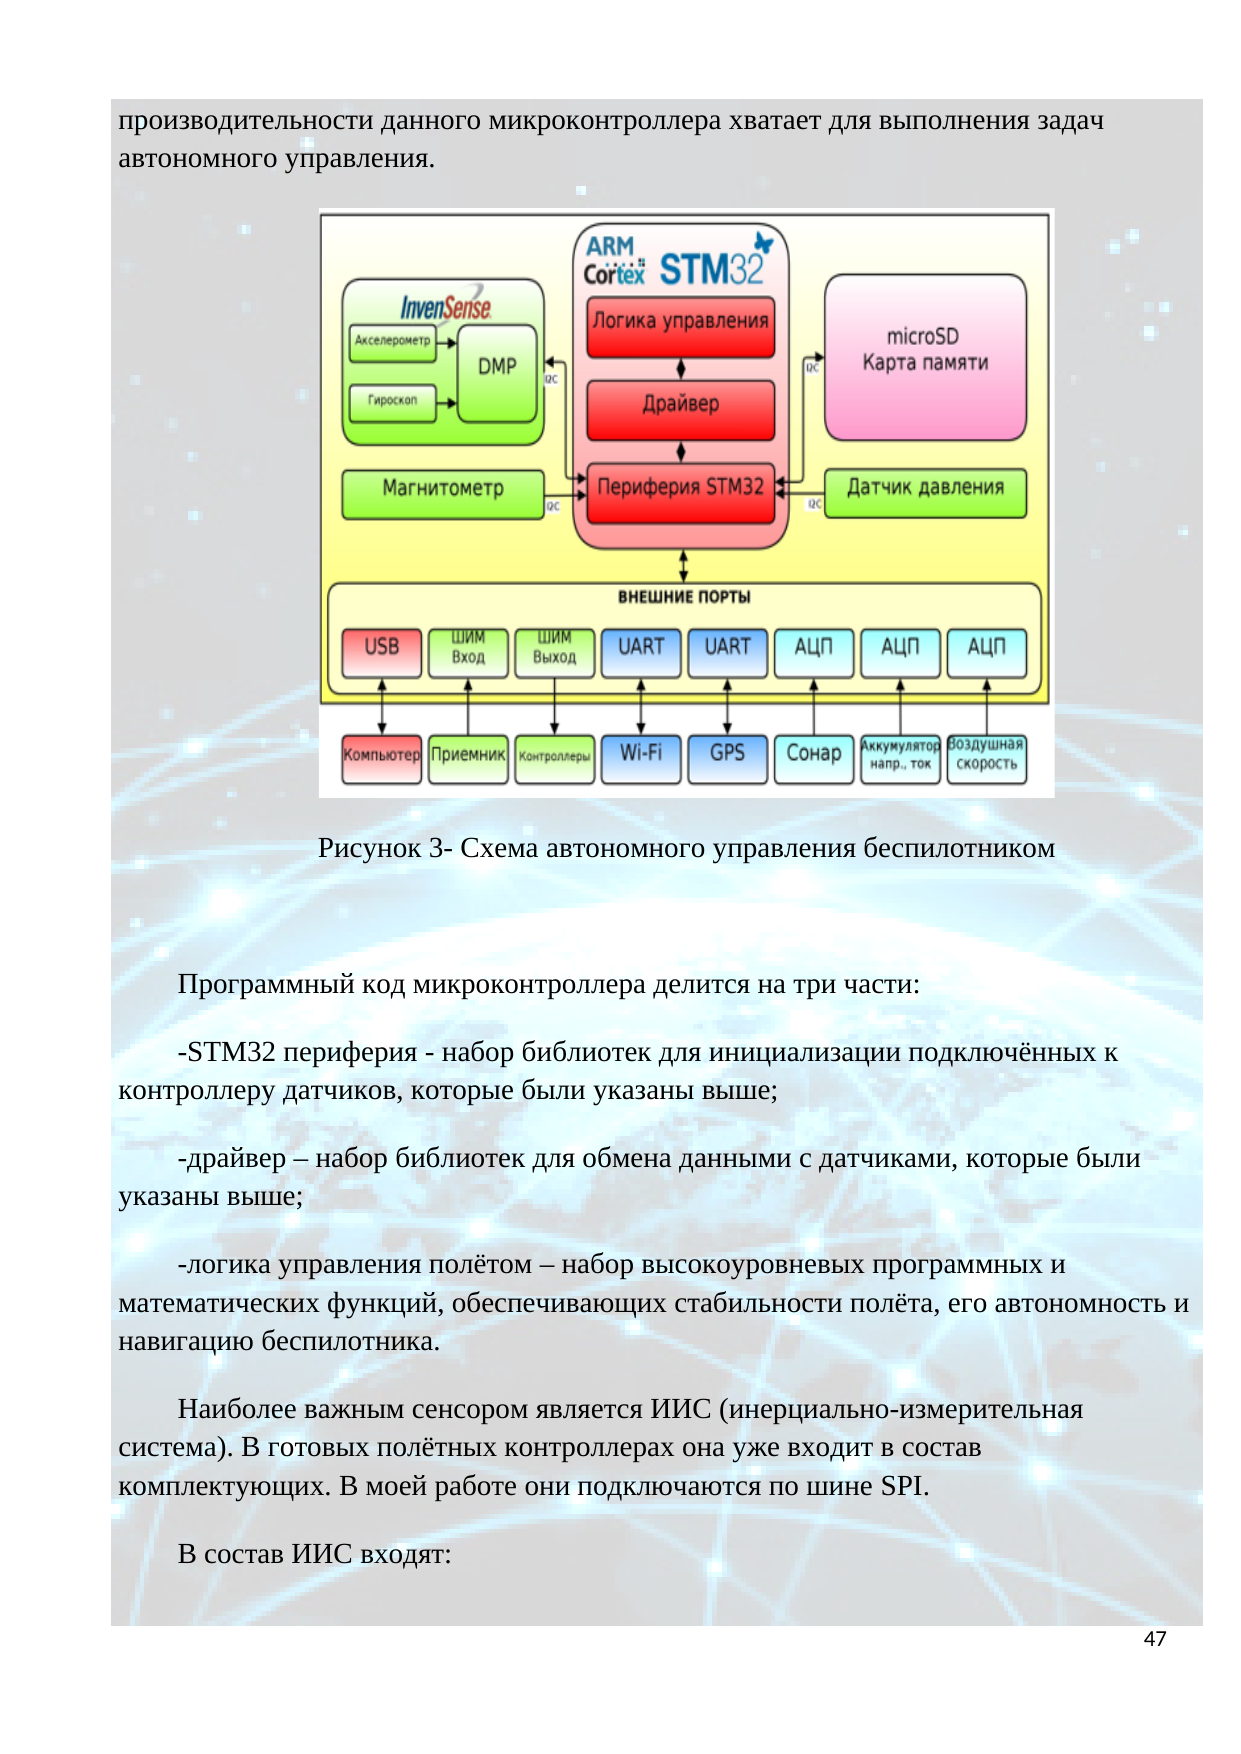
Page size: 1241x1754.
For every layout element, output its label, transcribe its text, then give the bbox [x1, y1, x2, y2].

text В состав ИИС входят: [118, 1536, 1196, 1569]
text Программный код микроконтроллера делится на три части: [118, 966, 1196, 999]
text -драйвер – набор библиотек для обмена данными с датчиками, которые были указаны выше; [118, 1140, 1196, 1212]
text -STM32 периферия - набор библиотек для инициализации подключённых к контроллеру датчиков, которые были указаны выше; [118, 1034, 1196, 1106]
text Рисунок 3- Схема автономного управления беспилотником [118, 831, 1196, 864]
text -логика управления полётом – набор высокоуровневых программных и математических функций, обеспечивающих стабильности полёта, его автономность и навигацию беспилотника. [118, 1246, 1196, 1357]
text Наиболее важным сенсором является ИИС (инерциально-измерительная система). В готовых полётных контроллерах она уже входит в состав комплектующих. В моей работе они подключаются по шине SPI. [118, 1391, 1196, 1502]
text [118, 102, 1196, 174]
picture [318, 208, 1055, 798]
